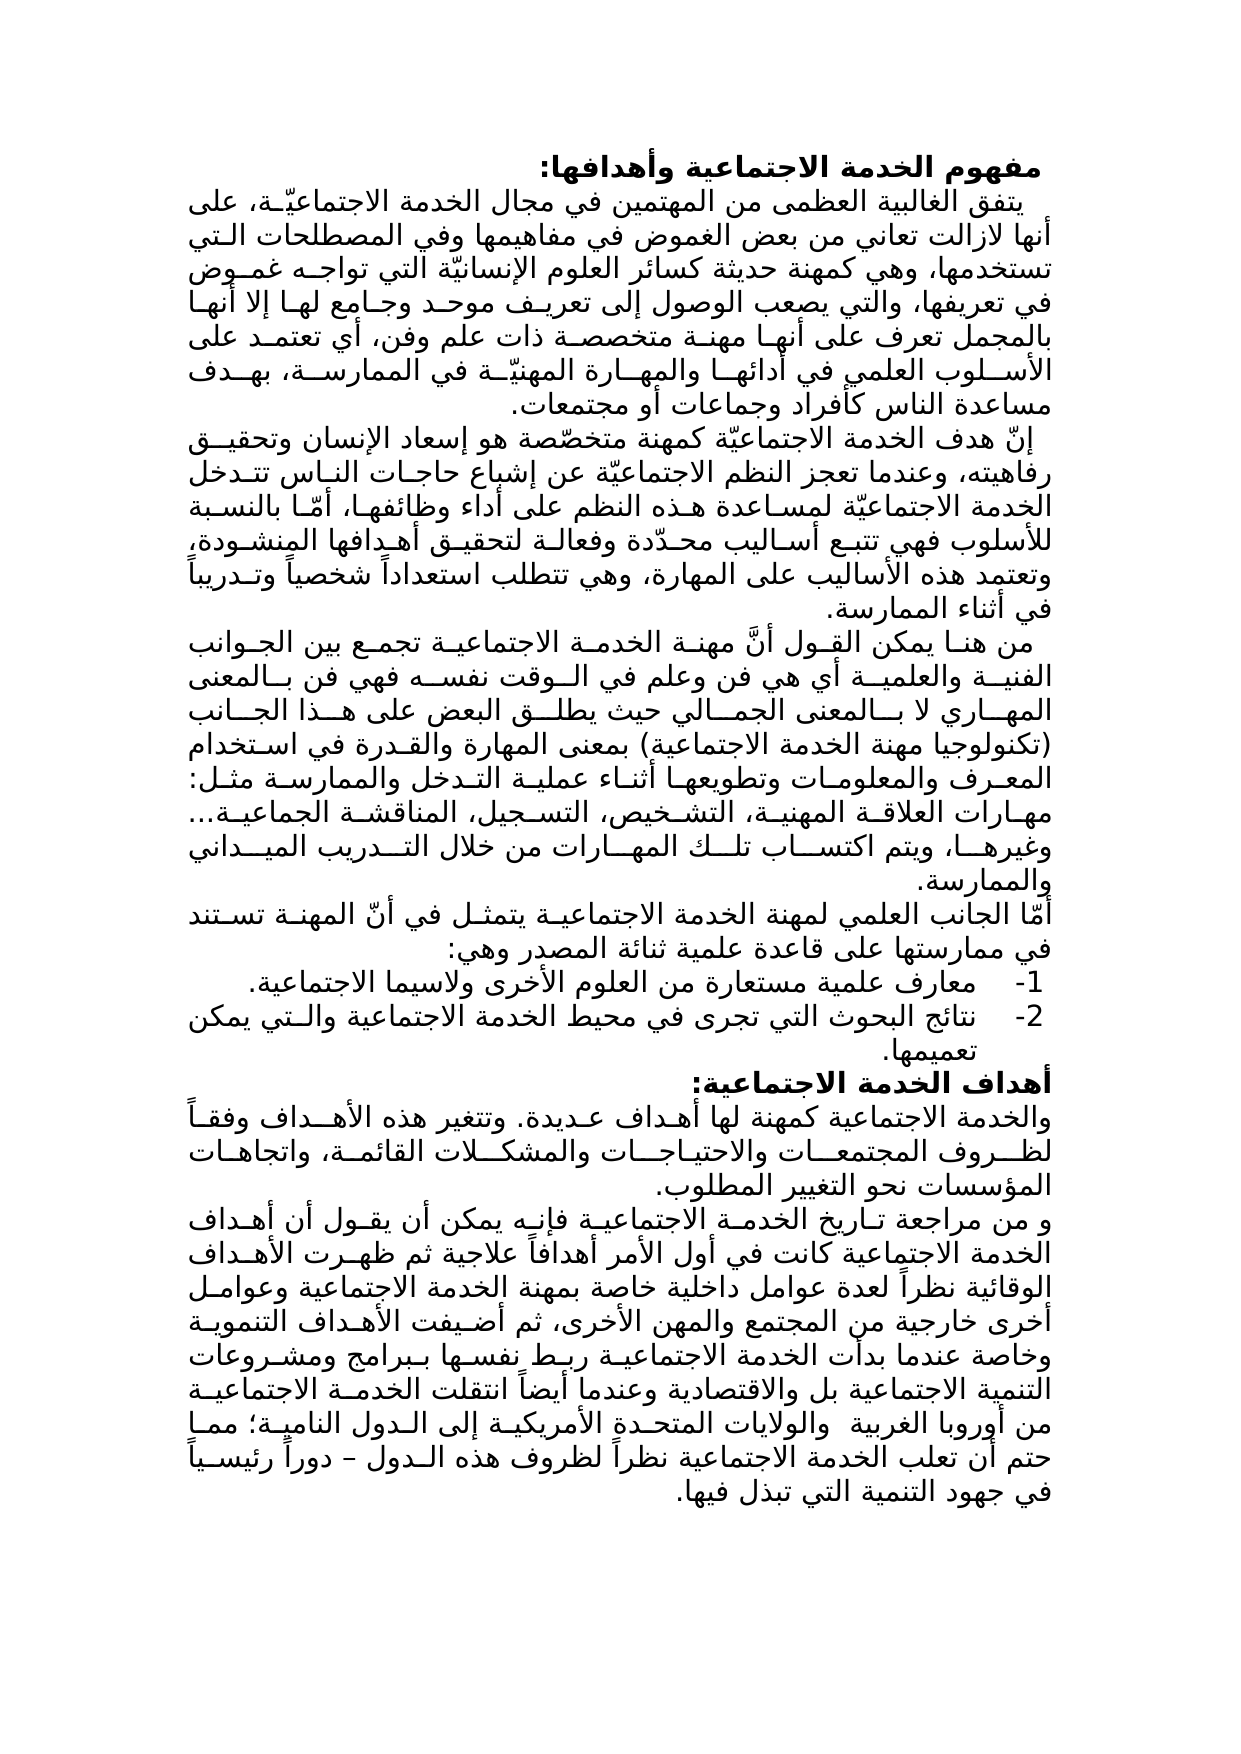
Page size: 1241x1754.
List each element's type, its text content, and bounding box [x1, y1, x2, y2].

text و من مراجعة تاريخ الخدمة الاجتماعية فإنه يمكن أن يقول أن أهداف الخدمة الاجتماعية كانت في أول الأمر أهدافاً علاجية ثم ظهرت الأهداف الوقائية نظراً لعدة عوامل داخلية خاصة بمهنة الخدمة الاجتماعية وعوامل أخرى خارجية من المجتمع والمهن الأخرى، ثم أضيفت الأهداف التنموية وخاصة عندما بدأت الخدمة الاجتماعية ربط نفسها ببرامج ومشروعات التنمية الاجتماعية بل والاقتصادية وعندما أيضاً انتقلت الخدمة الاجتماعية من أوروبا الغربية والولايات المتحدة الأمريكية إلى الدول النامية؛ مما حتم أن تعلب الخدمة الاجتماعية نظراً لظروف هذه الدول – دوراً رئيسياً في جهود التنمية التي تبذل فيها. [187, 1203, 1053, 1508]
list معارف علمية مستعارة من العلوم الأخرى ولاسيما الاجتماعية. [187, 965, 1015, 999]
text أهداف الخدمة الاجتماعية: [187, 1067, 1053, 1101]
text مفهوم الخدمة الاجتماعية وأهدافها: [187, 150, 1053, 184]
text يتفق الغالبية العظمى من المهتمين في مجال الخدمة الاجتماعيّة، على أنها لازالت تعاني من بعض الغموض في مفاهيمها وفي المصطلحات التي تستخدمها، وهي كمهنة حديثة كسائر العلوم الإنسانيّة التي تواجه غموض في تعريفها، والتي يصعب الوصول إلى تعريف موحد وجامع لها إلا أنها بالمجمل تعرف على أنها مهنة متخصصة ذات علم وفن، أي تعتمد على الأسلوب العلمي في أدائها والمهارة المهنيّة في الممارسة، بهدف مساعدة الناس كأفراد وجماعات أو مجتمعات. [187, 184, 1053, 422]
list نتائج البحوث التي تجرى في محيط الخدمة الاجتماعية والتي يمكن تعميمها. [187, 999, 1015, 1067]
text إنّ هدف الخدمة الاجتماعيّة كمهنة متخصّصة هو إسعاد الإنسان وتحقيق رفاهيته، وعندما تعجز النظم الاجتماعيّة عن إشباع حاجات الناس تتدخل الخدمة الاجتماعيّة لمساعدة هذه النظم على أداء وظائفها، أمّا بالنسبة للأسلوب فهي تتبع أساليب محدّدة وفعالة لتحقيق أهدافها المنشودة، وتعتمد هذه الأساليب على المهارة، وهي تتطلب استعداداً شخصياً وتدريباً في أثناء الممارسة. [187, 422, 1053, 625]
text والخدمة الاجتماعية كمهنة لها أهـداف عـديدة. وتتغير هذه الأهـداف وفقاً لظـروف المجتمعـات والاحتيـاجـات والمشكـلات القائمة، واتجاهات المؤسسات نحو التغيير المطلوب. [187, 1101, 1053, 1203]
text أمّا الجانب العلمي لمهنة الخدمة الاجتماعية يتمثل في أنّ المهنة تستند في ممارستها على قاعدة علمية ثنائة المصدر وهي: [187, 897, 1053, 965]
text من هنا يمكن القول أنَّ مهنة الخدمة الاجتماعية تجمع بين الجوانب الفنية والعلمية أي هي فن وعلم في الوقت نفسه فهي فن بالمعنى المهاري لا بالمعنى الجمالي حيث يطلق البعض على هذا الجانب (تكنولوجيا مهنة الخدمة الاجتماعية) بمعنى المهارة والقدرة في استخدام المعرف والمعلومات وتطويعها أثناء عملية التدخل والممارسة مثل: مهارات العلاقة المهنية، التشخيص، التسجيل، المناقشة الجماعية... وغيرها، ويتم اكتساب تلك المهارات من خلال التدريب الميداني والممارسة. [187, 625, 1053, 897]
